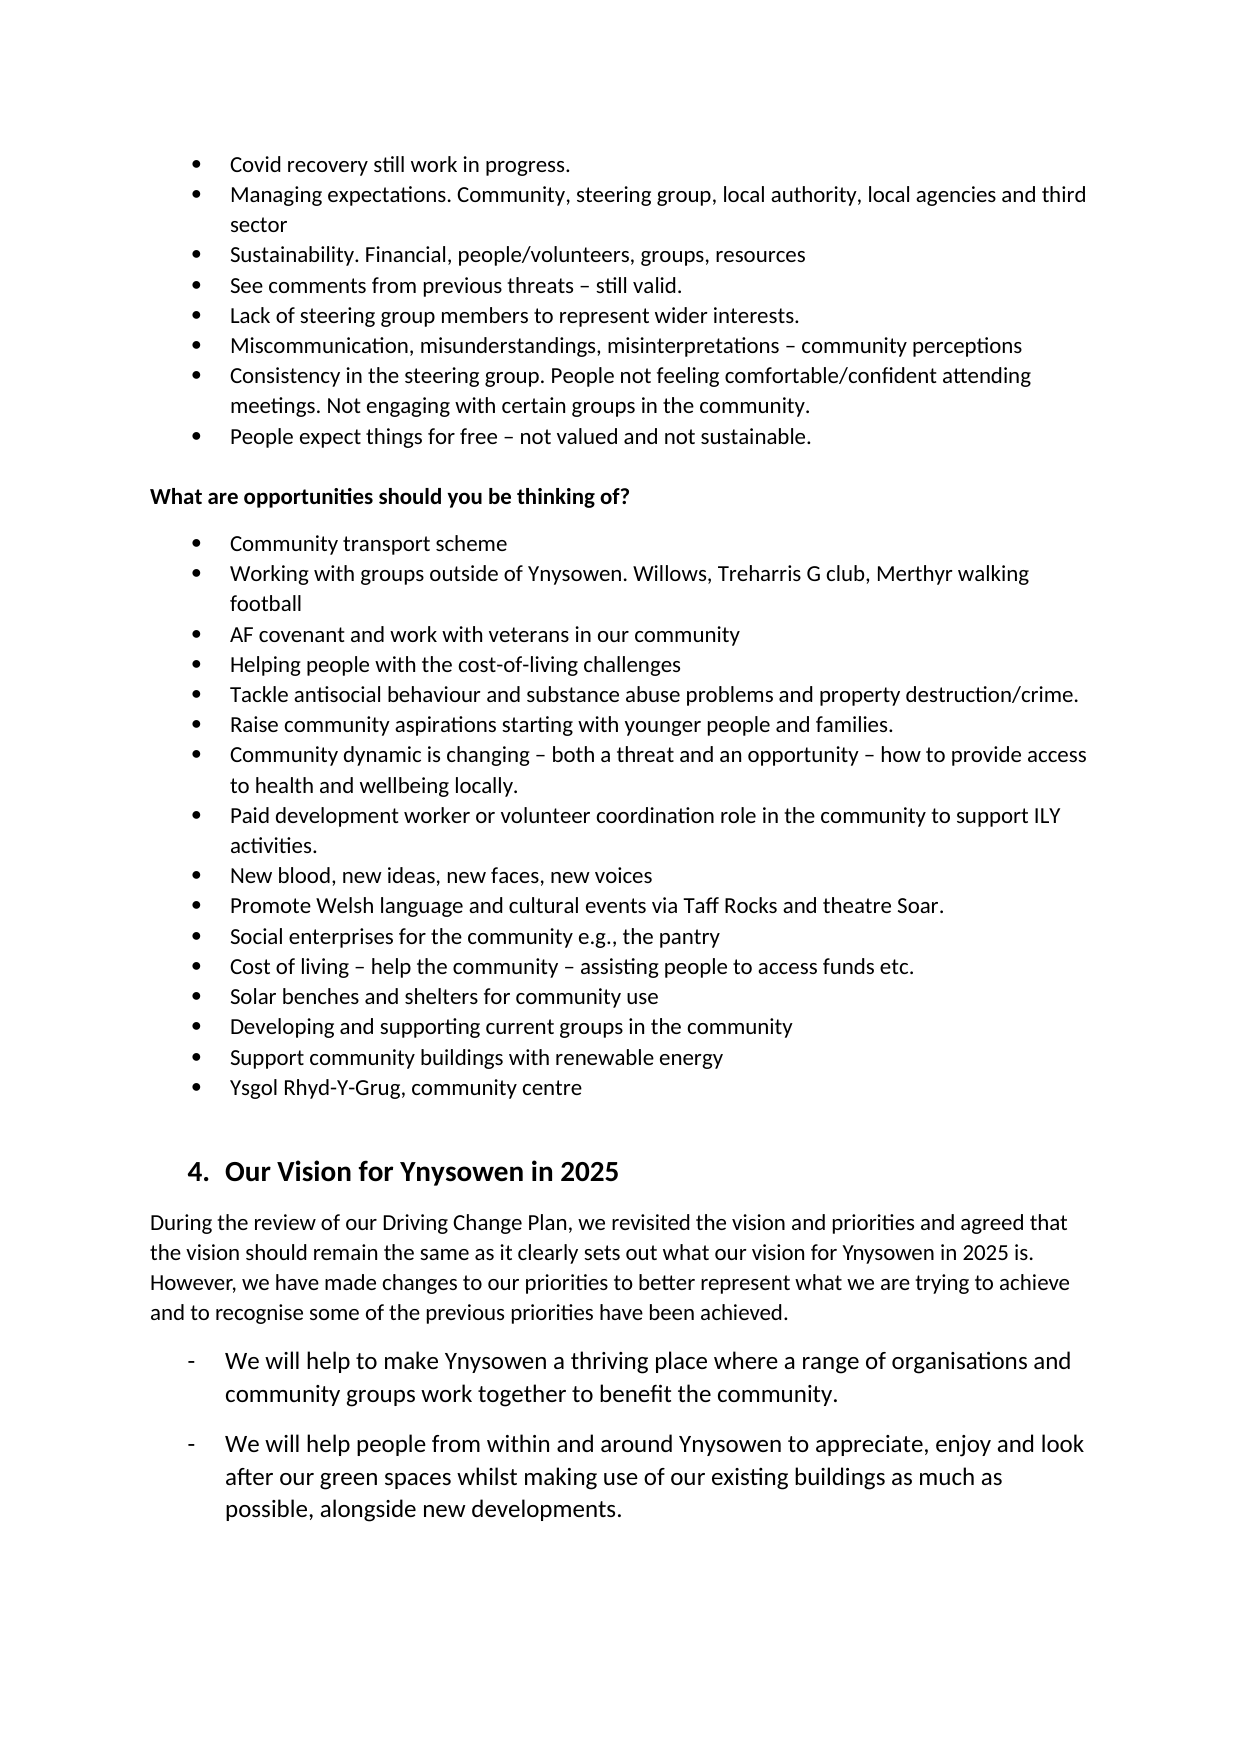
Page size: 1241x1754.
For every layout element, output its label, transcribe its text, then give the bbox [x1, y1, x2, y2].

text During the review of our Driving Change Plan, we revisited the vision and priorities and agreed that the vision should remain the same as it clearly sets out what our vision for Ynysowen in 2025 is. However, we have made changes to our priorities to better represent what we are trying to achieve and to recognise some of the previous priorities have been achieved. [150, 1208, 1090, 1326]
list We will help people from within and around Ynysowen to appreciate, enjoy and look after our green spaces whilst making use of our existing buildings as much as possible, alongside new developments. [187, 1428, 1090, 1524]
list Helping people with the cost-of-living challenges [192, 650, 1090, 678]
list See comments from previous threats – still valid. [192, 271, 1090, 299]
list People expect things for free – not valued and not sustainable. [192, 422, 1090, 450]
list Cost of living – help the community – assisting people to access funds etc. [192, 952, 1090, 980]
list Community transport scheme [192, 529, 1090, 557]
list Lack of steering group members to represent wider interests. [192, 301, 1090, 329]
list Consistency in the steering group. People not feeling comfortable/confident attending meetings. Not engaging with certain groups in the community. [192, 361, 1090, 420]
list Tackle antisocial behaviour and substance abuse problems and property destruction/crime. [192, 680, 1090, 708]
list Promote Welsh language and cultural events via Taff Rocks and theatre Soar. [192, 892, 1090, 920]
list Paid development worker or volunteer coordination role in the community to support ILY activities. [192, 801, 1090, 859]
list Working with groups outside of Ynysowen. Willows, Treharris G club, Merthyr walking football [192, 559, 1090, 618]
list AF covenant and work with veterans in our community [192, 620, 1090, 648]
list Managing expectations. Community, steering group, local authority, local agencies and third sector [192, 180, 1090, 238]
text What are opportunities should you be thinking of? [150, 482, 1090, 510]
list Solar benches and shelters for community use [192, 982, 1090, 1010]
list Support community buildings with renewable energy [192, 1043, 1090, 1071]
list Ysgol Rhyd-Y-Grug, community centre [192, 1073, 1090, 1101]
list Community dynamic is changing – both a threat and an opportunity – how to provide access to health and wellbeing locally. [192, 741, 1090, 799]
list Social enterprises for the community e.g., the pantry [192, 922, 1090, 950]
list Developing and supporting current groups in the community [192, 1012, 1090, 1041]
list Sustainability. Financial, people/volunteers, groups, resources [192, 241, 1090, 269]
list New blood, new ideas, new faces, new voices [192, 861, 1090, 889]
list Raise community aspirations starting with younger people and families. [192, 710, 1090, 738]
list Covid recovery still work in progress. [192, 150, 1090, 178]
list Miscommunication, misunderstandings, misinterpretations – community perceptions [192, 331, 1090, 359]
list Our Vision for Ynysowen in 2025 [187, 1153, 1090, 1188]
list We will help to make Ynysowen a thriving place where a range of organisations and community groups work together to benefit the community. [187, 1345, 1090, 1409]
